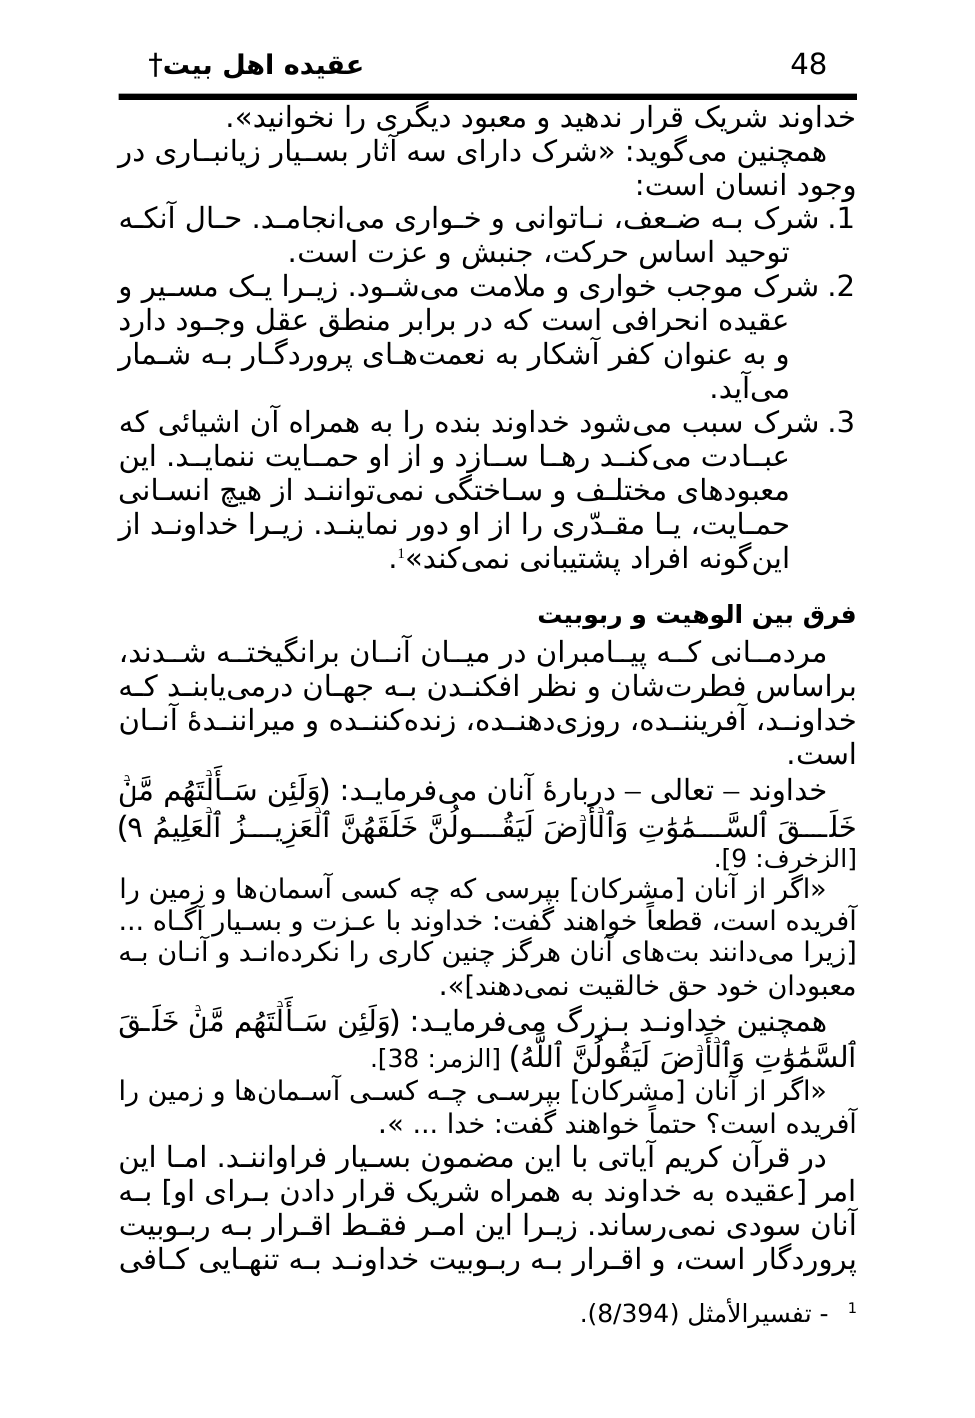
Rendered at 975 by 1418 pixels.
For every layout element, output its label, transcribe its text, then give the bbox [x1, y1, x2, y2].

list شرک سبب می‌شود خداوند بنده را به همراه آن اشیائی که عبادت می‌کند رها سازد و از او حمایت ننماید. این معبودهای مختلف و ساختگی نمی‌توانند از هیچ انسانی حمایت، یا مقدّری را از او دور نمایند. زیرا خداوند از این‌گونه افراد پشتیبانی نمی‌کند». [118, 406, 827, 575]
text «اگر از آنان [مشرکان] بپرسی چه کسی آسمان‌ها و زمین را آفریده است؟ حتماً خواهند گفت: خدا ... ». [118, 1075, 857, 1141]
text مردمانی که پیامبران در میان آنان برانگیخته شدند، براساس فطرت‌شان و نظر افکندن به جهان درمی‌یابند که خداوند، آفریننده، روزی‌دهنده، زنده‌کننده و میرانندۀ آنان است. [118, 636, 857, 772]
list شرک موجب خواری و ملامت می‌شود. زیرا یک مسیر و عقیده انحرافی است که در برابر منطق عقل وجود دارد و به عنوان کفر آشکار به نعمت‌های پروردگار به شمار می‌آید. [118, 270, 827, 406]
text «اگر از آنان [مشرکان] بپرسی که چه کسی آسمان‌ها و زمین را آفریده است، قطعاً خواهند گفت: خداوند با عزت و بسیار آگاه ... [زیرا می‌دانند بت‌های آنان هرگز چنین کاری را نکرده‌اند و آنان به معبودان خود حق خالقیت نمی‌دهند]». [118, 874, 857, 1002]
list شرک به ضعف، ناتوانی و خواری می‌انجامد. حال آنکه توحید اساس حرکت، جنبش و عزت است. [118, 202, 827, 270]
text همچنین می‌گوید: «شرک دارای سه آثار بسیار زیانباری در وجود انسان است: [118, 134, 857, 202]
text خداوند – تعالی – دربارۀ آنان می‌فرماید: ﴿وَلَئِن سَأَلۡتَهُم مَّنۡ خَلَقَ ٱلسَّمَٰوَٰتِ وَٱلۡأَرۡضَ لَيَقُولُنَّ خَلَقَهُنَّ ٱلۡعَزِيزُ ٱلۡعَلِيمُ ٩﴾ [الزخرف: 9]. [118, 772, 857, 874]
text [118, 1141, 857, 1276]
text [118, 100, 857, 134]
text فرق بین الوهیت و ربوبیت [118, 600, 857, 629]
text همچنین خداوند بزرگ می‌فرماید: ﴿وَلَئِن سَأَلۡتَهُم مَّنۡ خَلَقَ ٱلسَّمَٰوَٰتِ وَٱلۡأَرۡضَ لَيَقُولُنَّ ٱللَّهُ﴾ [الزمر: 38]. [118, 1002, 857, 1075]
